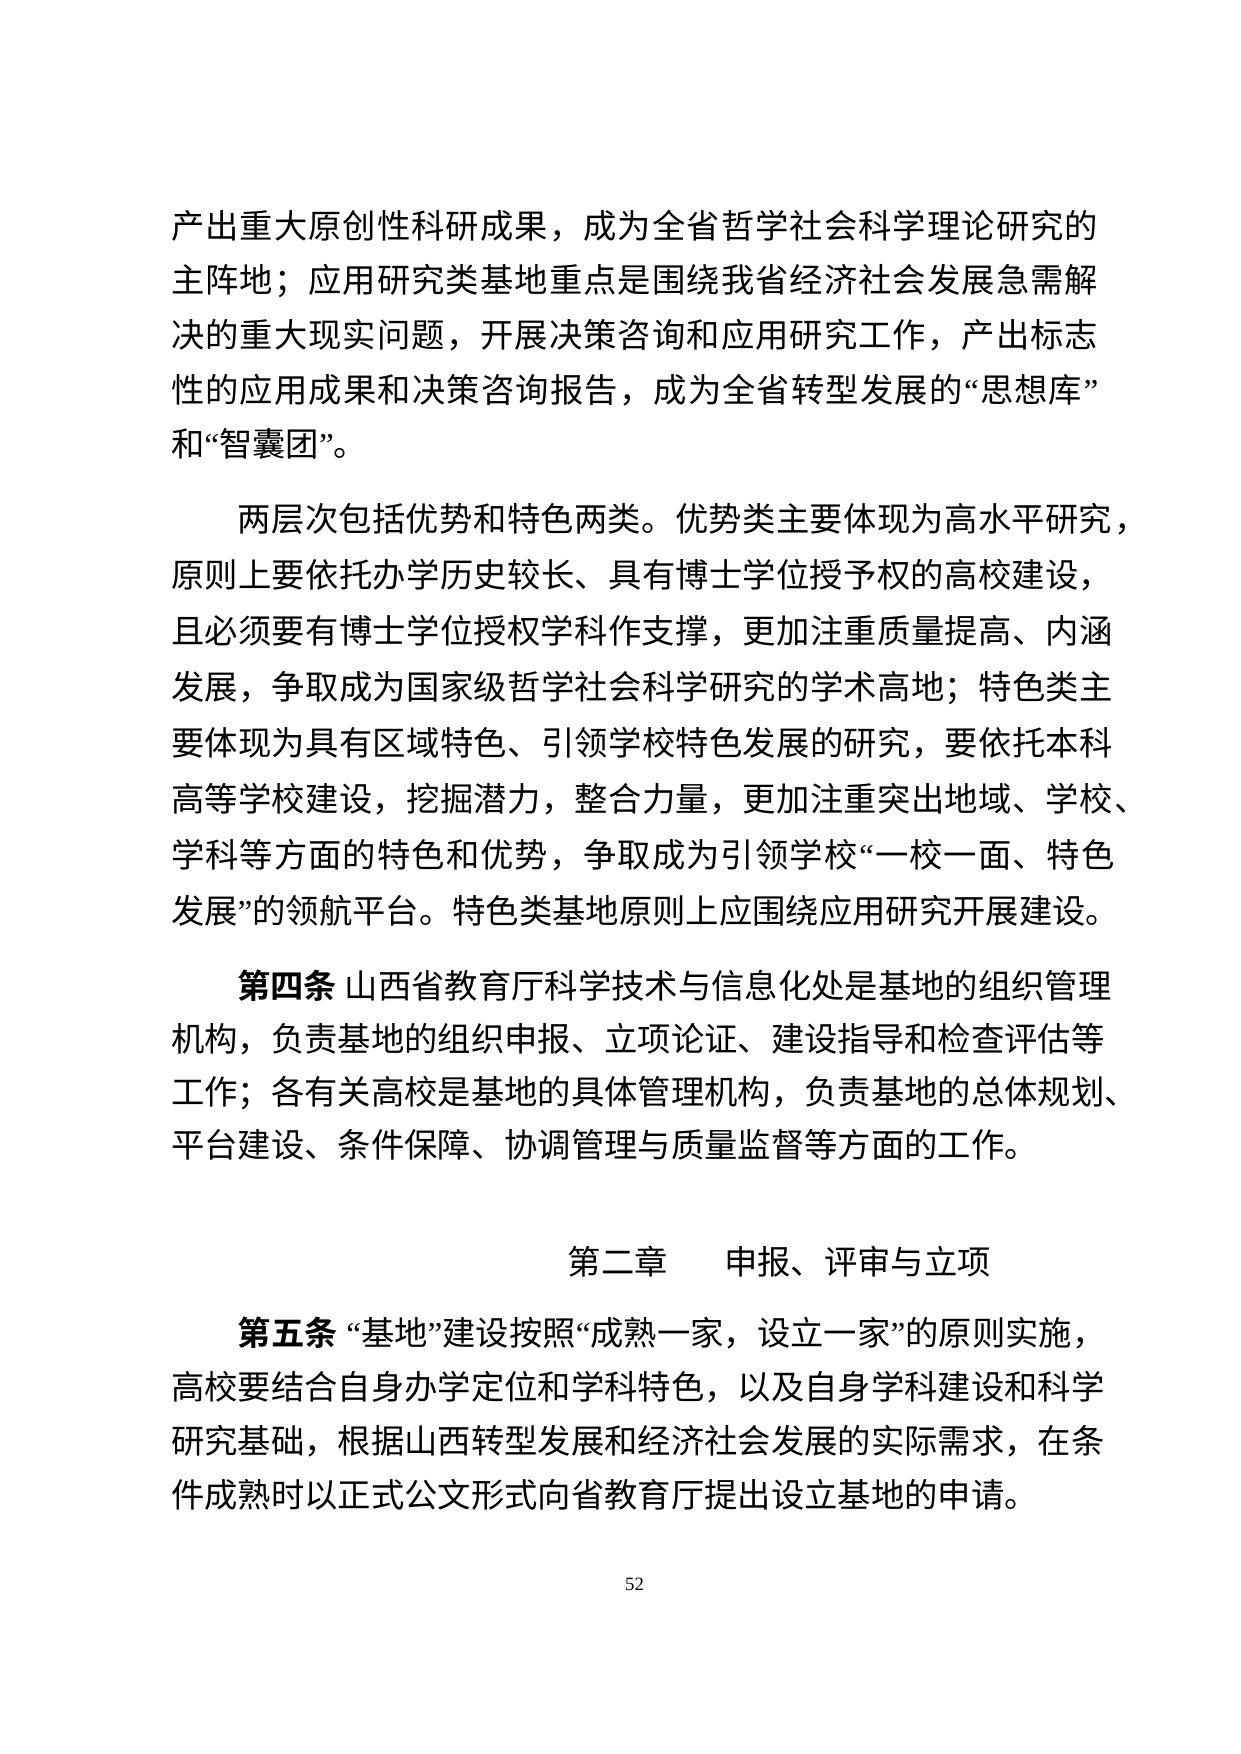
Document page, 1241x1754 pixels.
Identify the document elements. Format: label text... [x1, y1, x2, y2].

text 52 [150, 1573, 1119, 1595]
text 两层次包括优势和特色两类。优势类主要体现为高水平研究，原则上要依托办学历史较长、具有博士学位授予权的高校建设，且必须要有博士学位授权学科作支撑，更加注重质量提高、内涵发展，争取成为国家级哲学社会科学研究的学术高地；特色类主要体现为具有区域特色、引领学校特色发展的研究，要依托本科高等学校建设，挖掘潜力，整合力量，更加注重突出地域、学校、学科等方面的特色和优势，争取成为引领学校“一校一面、特色发展”的领航平台。特色类基地原则上应围绕应用研究开展建设。 [171, 487, 1114, 934]
text 第五条 “基地”建设按照“成熟一家，设立一家”的原则实施，高校要结合自身办学定位和学科特色，以及自身学科建设和科学研究基础，根据山西转型发展和经济社会发展的实际需求，在条件成熟时以正式公文形式向省教育厅提出设立基地的申请。 [171, 1302, 1114, 1518]
text 产出重大原创性科研成果，成为全省哲学社会科学理论研究的主阵地；应用研究类基地重点是围绕我省经济社会发展急需解决的重大现实问题，开展决策咨询和应用研究工作，产出标志性的应用成果和决策咨询报告，成为全省转型发展的“思想库”和“智囊团”。 [171, 194, 1098, 467]
text 第四条 山西省教育厅科学技术与信息化处是基地的组织管理机构，负责基地的组织申报、立项论证、建设指导和检查评估等工作；各有关高校是基地的具体管理机构，负责基地的总体规划、平台建设、条件保障、协调管理与质量监督等方面的工作。 [171, 957, 1114, 1168]
text 第二章 申报、评审与立项 [444, 1244, 1114, 1282]
